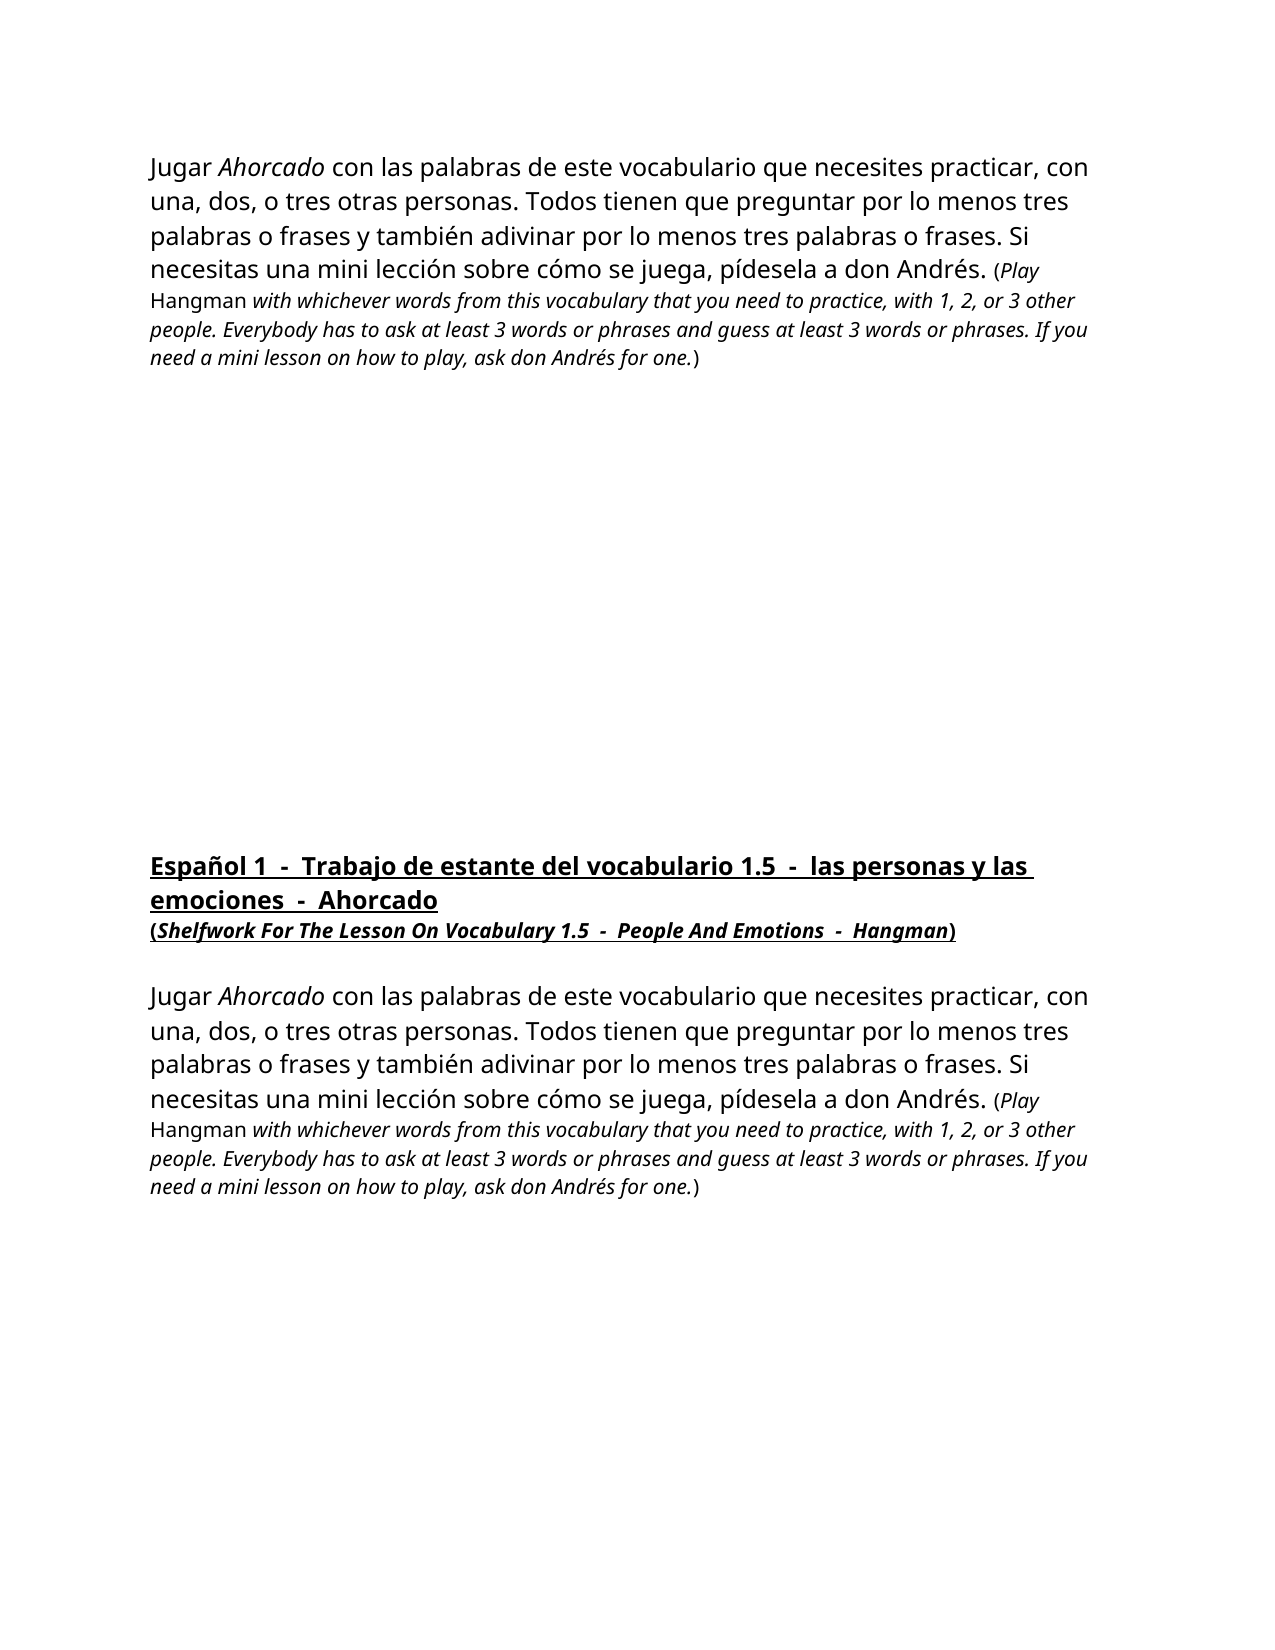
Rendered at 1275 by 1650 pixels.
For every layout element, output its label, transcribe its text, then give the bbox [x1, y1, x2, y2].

text Jugar Ahorcado con las palabras de este vocabulario que necesites practicar, con una, dos, o tres otras personas. Todos tienen que preguntar por lo menos tres palabras o frases y también adivinar por lo menos tres palabras o frases. Si necesitas una mini lección sobre cómo se juega, pídesela a don Andrés. (Play Hangman with whichever words from this vocabulary that you need to practice, with 1, 2, or 3 other people. Everybody has to ask at least 3 words or phrases and guess at least 3 words or phrases. If you need a mini lesson on how to play, ask don Andrés for one.) [150, 150, 1125, 372]
text Jugar Ahorcado con las palabras de este vocabulario que necesites practicar, con una, dos, o tres otras personas. Todos tienen que preguntar por lo menos tres palabras o frases y también adivinar por lo menos tres palabras o frases. Si necesitas una mini lección sobre cómo se juega, pídesela a don Andrés. (Play Hangman with whichever words from this vocabulary that you need to practice, with 1, 2, or 3 other people. Everybody has to ask at least 3 words or phrases and guess at least 3 words or phrases. If you need a mini lesson on how to play, ask don Andrés for one.) [150, 979, 1125, 1201]
text (Shelfwork For The Lesson On Vocabulary 1.5 - People And Emotions - Hangman) [150, 917, 1125, 945]
text Español 1 - Trabajo de estante del vocabulario 1.5 - las personas y las emociones - Ahorcado [150, 848, 1125, 917]
